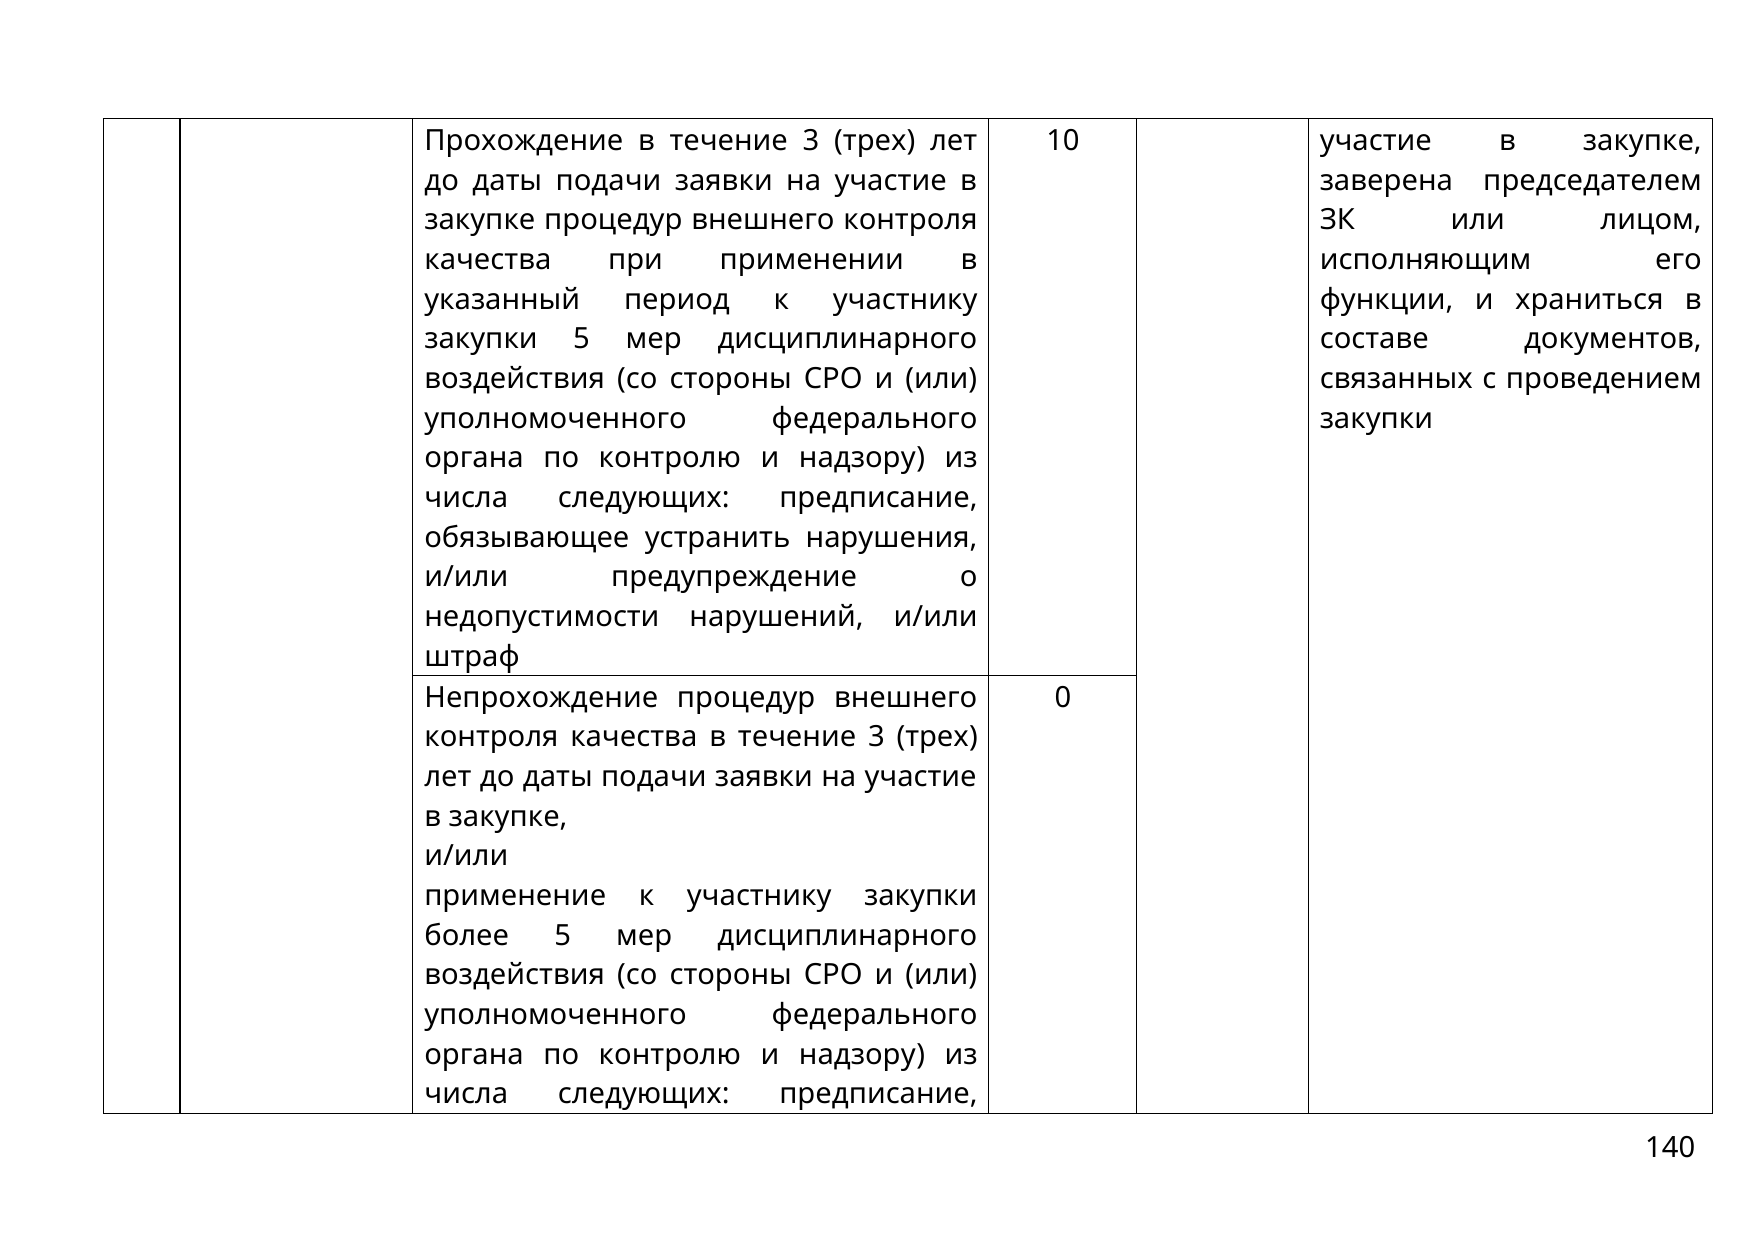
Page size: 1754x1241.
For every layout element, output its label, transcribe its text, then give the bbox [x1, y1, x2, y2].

table_cell 10 [989, 119, 1136, 675]
table_cell Прохождение в течение 3 (трех) лет до даты подачи заявки на участие в закупке процедур внешнего контроля качества при применении в указанный период к участнику закупки 5 мер дисциплинарного воздействия (со стороны СРО и (или) уполномоченного федерального органа по контролю и надзору) из числа следующих: предписание, обязывающее устранить нарушения, и/или предупреждение о недопустимости нарушений, и/или штраф [413, 119, 988, 675]
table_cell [413, 676, 988, 1112]
table_cell 0 [989, 676, 1136, 1112]
